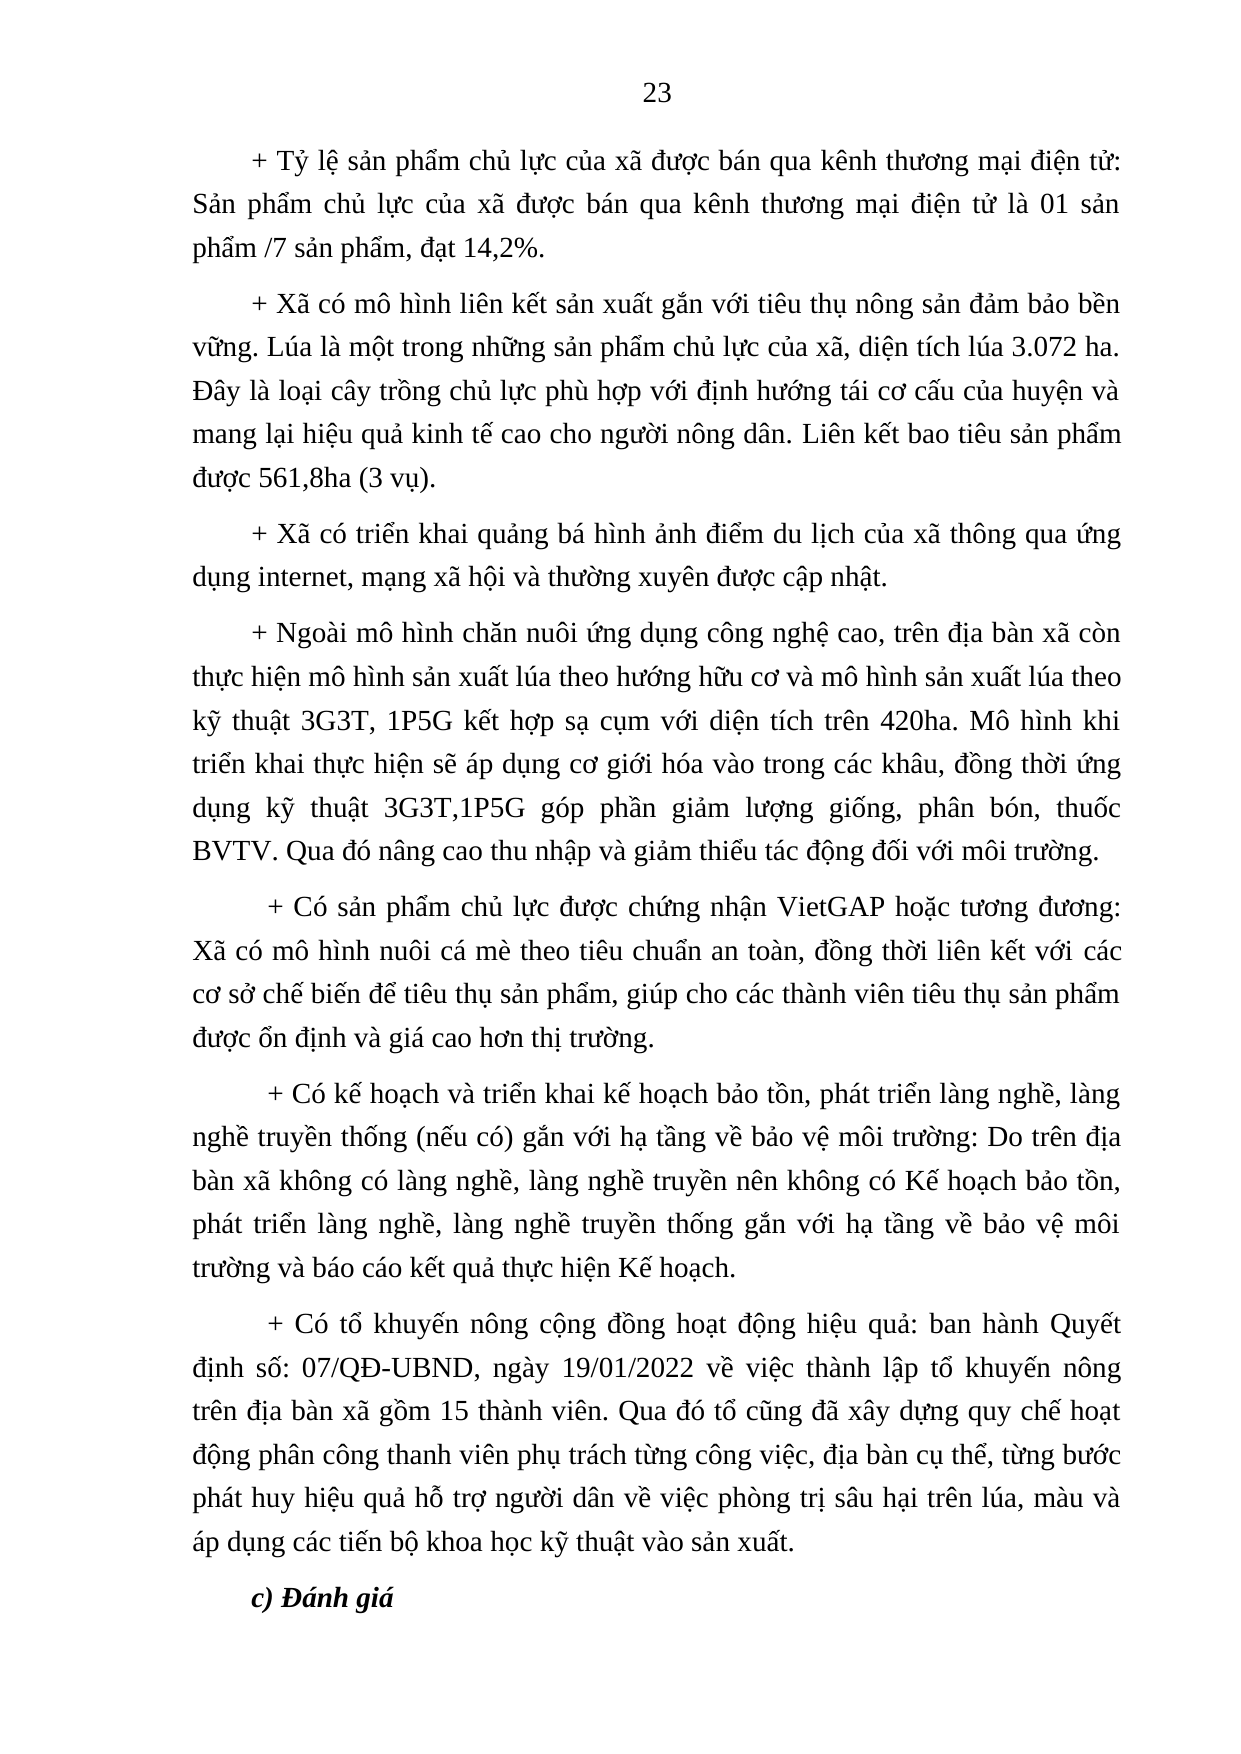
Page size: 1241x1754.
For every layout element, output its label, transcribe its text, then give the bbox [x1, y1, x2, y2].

text + Có tổ khuyến nông cộng đồng hoạt động hiệu quả: ban hành Quyết định số: 07/QĐ-UBND, ngày 19/01/2022 về việc thành lập tổ khuyến nông trên địa bàn xã gồm 15 thành viên. Qua đó tổ cũng đã xây dựng quy chế hoạt động phân công thanh viên phụ trách từng công việc, địa bàn cụ thể, từng bước phát huy hiệu quả hỗ trợ người dân về việc phòng trị sâu hại trên lúa, màu và áp dụng các tiến bộ khoa học kỹ thuật vào sản xuất. [192, 1306, 1122, 1557]
text + Có kế hoạch và triển khai kế hoạch bảo tồn, phát triển làng nghề, làng nghề truyền thống (nếu có) gắn với hạ tầng về bảo vệ môi trường: Do trên địa bàn xã không có làng nghề, làng nghề truyền nên không có Kế hoạch bảo tồn, phát triển làng nghề, làng nghề truyền thống gắn với hạ tầng về bảo vệ môi trường và báo cáo kết quả thực hiện Kế hoạch. [192, 1076, 1122, 1284]
text + Có sản phẩm chủ lực được chứng nhận VietGAP hoặc tương đương: Xã có mô hình nuôi cá mè theo tiêu chuẩn an toàn, đồng thời liên kết với các cơ sở chế biến để tiêu thụ sản phẩm, giúp cho các thành viên tiêu thụ sản phẩm được ổn định và giá cao hơn thị trường. [192, 889, 1122, 1053]
text + Ngoài mô hình chăn nuôi ứng dụng công nghệ cao, trên địa bàn xã còn thực hiện mô hình sản xuất lúa theo hướng hữu cơ và mô hình sản xuất lúa theo kỹ thuật 3G3T, 1P5G kết hợp sạ cụm với diện tích trên 420ha. Mô hình khi triển khai thực hiện sẽ áp dụng cơ giới hóa vào trong các khâu, đồng thời ứng dụng kỹ thuật 3G3T,1P5G góp phần giảm lượng giống, phân bón, thuốc BVTV. Qua đó nâng cao thu nhập và giảm thiểu tác động đối với môi trường. [192, 616, 1122, 867]
text + Tỷ lệ sản phẩm chủ lực của xã được bán qua kênh thương mại điện tử: Sản phẩm chủ lực của xã được bán qua kênh thương mại điện tử là 01 sản phẩm /7 sản phẩm, đạt 14,2%. [192, 143, 1122, 263]
text + Xã có mô hình liên kết sản xuất gắn với tiêu thụ nông sản đảm bảo bền vững. Lúa là một trong những sản phẩm chủ lực của xã, diện tích lúa 3.072 ha. Đây là loại cây trồng chủ lực phù hợp với định hướng tái cơ cấu của huyện và mang lại hiệu quả kinh tế cao cho người nông dân. Liên kết bao tiêu sản phẩm được 561,8ha (3 vụ). [192, 286, 1122, 493]
text c) Đánh giá [192, 1580, 1122, 1613]
text + Xã có triển khai quảng bá hình ảnh điểm du lịch của xã thông qua ứng dụng internet, mạng xã hội và thường xuyên được cập nhật. [192, 516, 1122, 593]
